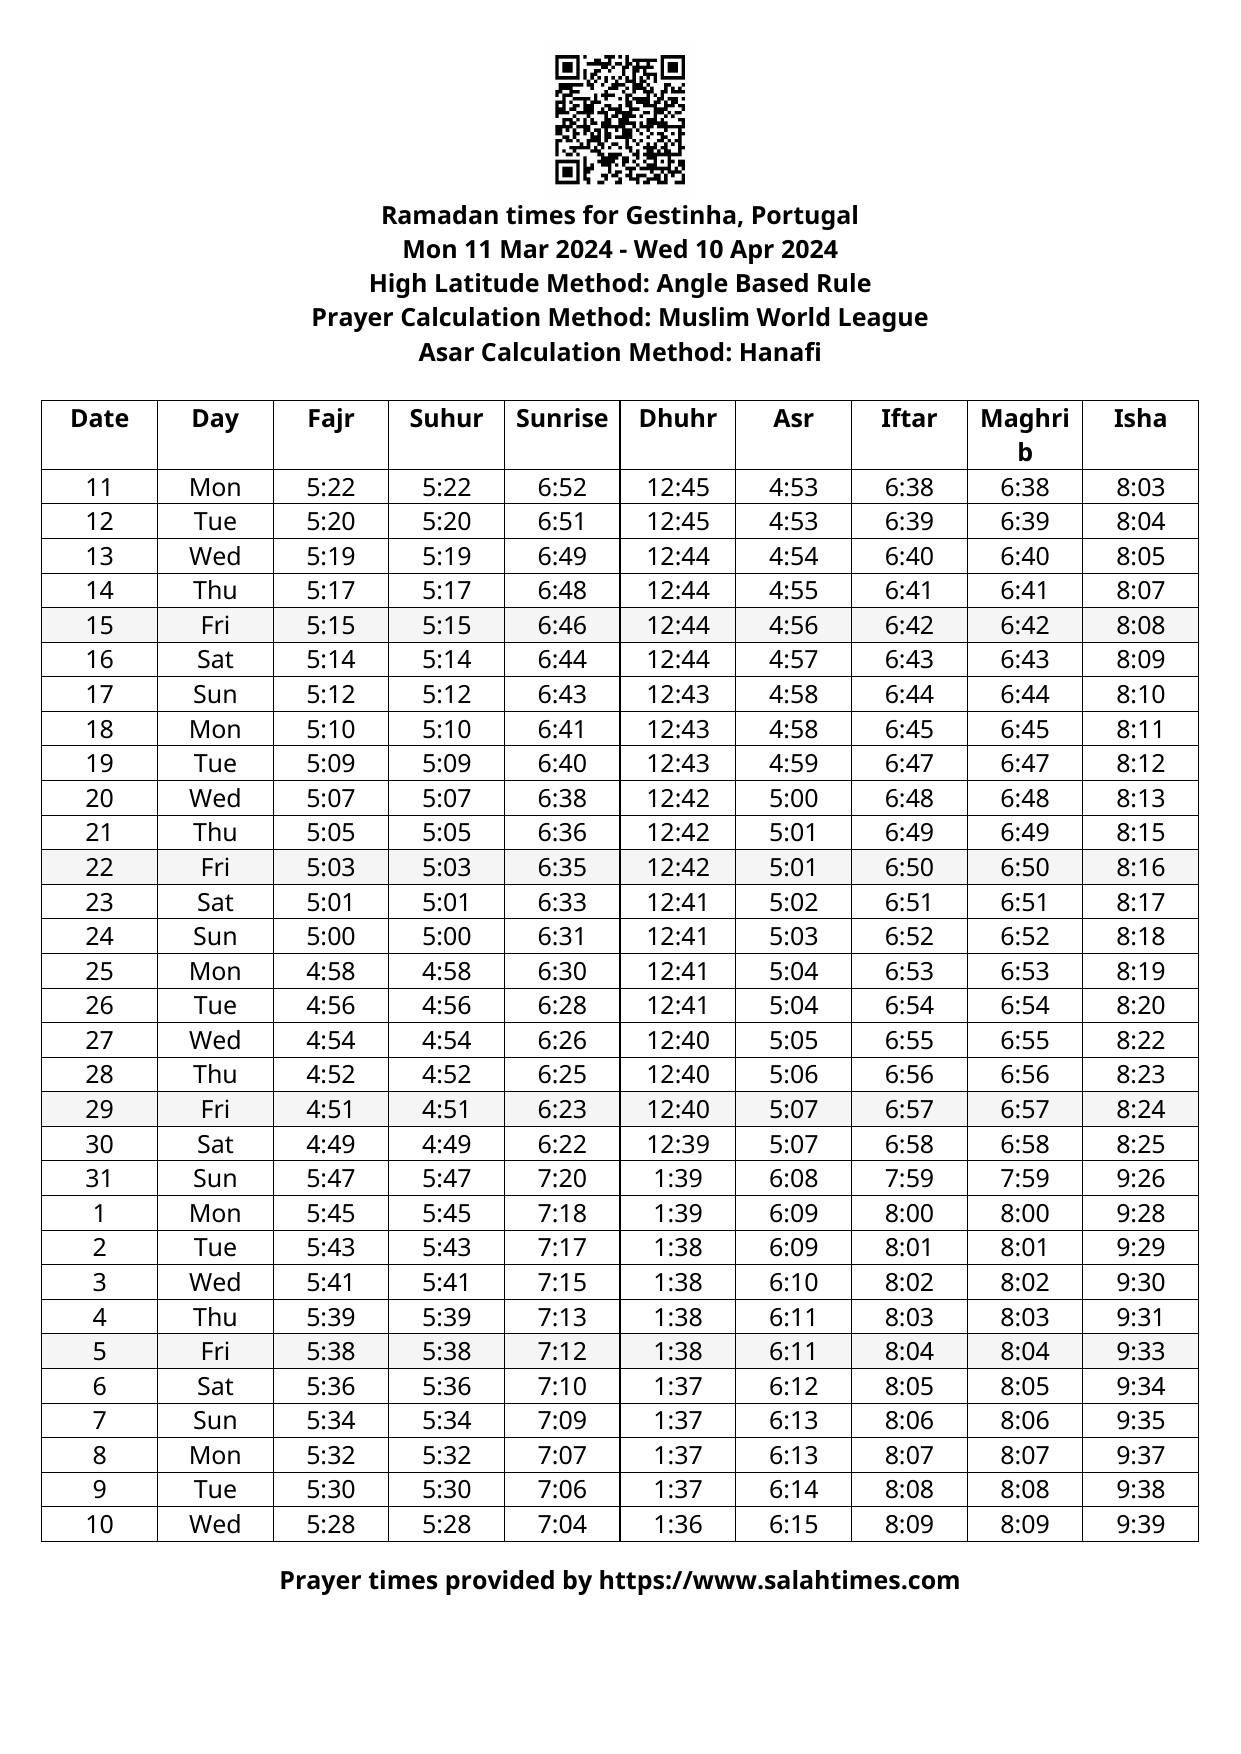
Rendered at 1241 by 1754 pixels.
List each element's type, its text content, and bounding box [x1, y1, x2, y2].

table_cell Mon [158, 1196, 273, 1229]
table_cell 1 [42, 1196, 157, 1229]
table_header Asr [736, 401, 851, 469]
table_cell 9:34 [1083, 1369, 1198, 1402]
table_cell 8 [42, 1438, 157, 1472]
table_cell 5:01 [736, 816, 851, 849]
table_cell 1:38 [621, 1334, 735, 1368]
table_cell 6:41 [852, 574, 967, 607]
table_cell 5:43 [389, 1231, 504, 1264]
table_cell 22 [42, 850, 157, 884]
table_cell 6 [42, 1369, 157, 1402]
table_cell Mon [158, 712, 273, 745]
table_cell Mon [158, 1438, 273, 1472]
table_cell 20 [42, 781, 157, 814]
table_cell 12:45 [621, 504, 735, 538]
table_cell 5:28 [274, 1507, 388, 1541]
table_cell 8:01 [968, 1231, 1082, 1264]
table_cell 6:39 [852, 504, 967, 538]
table_cell 15 [42, 608, 157, 642]
table_cell 6:36 [505, 816, 619, 849]
table_cell 4:49 [274, 1127, 388, 1160]
table_cell 6:47 [968, 746, 1082, 780]
table_cell 5:39 [274, 1300, 388, 1333]
table_cell 5:41 [274, 1265, 388, 1299]
table_cell 6:51 [505, 504, 619, 538]
table_cell 21 [42, 816, 157, 849]
table_cell 8:06 [968, 1404, 1082, 1437]
table_cell Wed [158, 1507, 273, 1541]
table_cell 6:41 [968, 574, 1082, 607]
table_cell 28 [42, 1058, 157, 1091]
table_cell Fri [158, 1334, 273, 1368]
table_cell Sat [158, 643, 273, 676]
table_cell 5:41 [389, 1265, 504, 1299]
table_cell 8:05 [852, 1369, 967, 1402]
table_cell 8:08 [968, 1473, 1082, 1506]
table_cell 5:19 [389, 539, 504, 572]
table_cell 5:10 [389, 712, 504, 745]
table_cell 8:19 [1083, 954, 1198, 987]
table_cell 8:22 [1083, 1023, 1198, 1057]
table_cell 5:17 [389, 574, 504, 607]
table_cell 6:08 [736, 1161, 851, 1195]
table_header Fajr [274, 401, 388, 469]
table_header Isha [1083, 401, 1198, 469]
table_cell 9:26 [1083, 1161, 1198, 1195]
picture [542, 41, 699, 198]
table_cell Sat [158, 1369, 273, 1402]
table_cell 12:41 [621, 989, 735, 1022]
table_cell 6:44 [505, 643, 619, 676]
text Asar Calculation Method: Hanafi [42, 334, 1198, 368]
table_header Suhur [389, 401, 504, 469]
table_cell 5:36 [389, 1369, 504, 1402]
table_cell 7:04 [505, 1507, 619, 1541]
table_cell 8:02 [852, 1265, 967, 1299]
table_cell 5:30 [389, 1473, 504, 1506]
table_cell 5:45 [274, 1196, 388, 1229]
table_cell 6:45 [852, 712, 967, 745]
table_cell 8:04 [852, 1334, 967, 1368]
table_cell 8:15 [1083, 816, 1198, 849]
table_cell 9:28 [1083, 1196, 1198, 1229]
table_cell 6:49 [852, 816, 967, 849]
table_cell 6:56 [968, 1058, 1082, 1091]
table_cell 12:43 [621, 677, 735, 711]
table_cell 6:58 [968, 1127, 1082, 1160]
table_cell 9:30 [1083, 1265, 1198, 1299]
table_cell Wed [158, 781, 273, 814]
table_cell 6:14 [736, 1473, 851, 1506]
table_cell 5:14 [389, 643, 504, 676]
table_cell 8:23 [1083, 1058, 1198, 1091]
table_cell 6:09 [736, 1231, 851, 1264]
table_cell 12:42 [621, 781, 735, 814]
table_cell 5:00 [389, 919, 504, 953]
table_cell 4:54 [274, 1023, 388, 1057]
table_cell 6:49 [505, 539, 619, 572]
table_cell 4:58 [736, 712, 851, 745]
table_cell 12:44 [621, 539, 735, 572]
table_cell 6:38 [505, 781, 619, 814]
table_cell 5:28 [389, 1507, 504, 1541]
text Prayer Calculation Method: Muslim World League [42, 300, 1198, 334]
table_cell 2 [42, 1231, 157, 1264]
table_cell 6:46 [505, 608, 619, 642]
table_cell 5:04 [736, 954, 851, 987]
table_cell 6:22 [505, 1127, 619, 1160]
table_cell 6:11 [736, 1334, 851, 1368]
table_header Dhuhr [621, 401, 735, 469]
table_cell 8:08 [1083, 608, 1198, 642]
table_cell Sat [158, 885, 273, 918]
table_cell 7 [42, 1404, 157, 1437]
table_cell 5:32 [389, 1438, 504, 1472]
table_cell 4:56 [736, 608, 851, 642]
table_cell 6:33 [505, 885, 619, 918]
table_header Sunrise [505, 401, 619, 469]
table_cell 5:19 [274, 539, 388, 572]
table_cell 6:55 [968, 1023, 1082, 1057]
table_cell 1:38 [621, 1231, 735, 1264]
table_cell 6:53 [968, 954, 1082, 987]
table_cell 6:49 [968, 816, 1082, 849]
table_cell 5:47 [389, 1161, 504, 1195]
table_cell Sun [158, 677, 273, 711]
table_cell 6:47 [852, 746, 967, 780]
table_cell 4:53 [736, 504, 851, 538]
table_cell 1:37 [621, 1473, 735, 1506]
table_cell 8:02 [968, 1265, 1082, 1299]
table_cell 5:07 [389, 781, 504, 814]
table_header Iftar [852, 401, 967, 469]
table_cell 5:12 [389, 677, 504, 711]
table_cell 5:12 [274, 677, 388, 711]
table_cell 4:53 [736, 470, 851, 503]
table_cell 8:10 [1083, 677, 1198, 711]
table_cell 6:35 [505, 850, 619, 884]
table_cell 9:39 [1083, 1507, 1198, 1541]
table_cell 9 [42, 1473, 157, 1506]
table_cell 5:30 [274, 1473, 388, 1506]
table_cell 7:59 [968, 1161, 1082, 1195]
table_cell 5:38 [274, 1334, 388, 1368]
table_cell Tue [158, 1231, 273, 1264]
table_cell 9:33 [1083, 1334, 1198, 1368]
table_cell 7:10 [505, 1369, 619, 1402]
table_cell 5:04 [736, 989, 851, 1022]
table_cell Thu [158, 1058, 273, 1091]
table_cell 12:44 [621, 643, 735, 676]
table_cell 24 [42, 919, 157, 953]
table_cell 1:36 [621, 1507, 735, 1541]
table_cell 7:06 [505, 1473, 619, 1506]
table_cell 5:32 [274, 1438, 388, 1472]
table_cell 5:01 [736, 850, 851, 884]
table_cell 5:39 [389, 1300, 504, 1333]
table_cell 31 [42, 1161, 157, 1195]
table_cell 5:20 [274, 504, 388, 538]
table_cell 8:03 [1083, 470, 1198, 503]
table_cell 6:40 [852, 539, 967, 572]
table_cell 23 [42, 885, 157, 918]
table_cell 6:42 [852, 608, 967, 642]
table_cell 12:44 [621, 608, 735, 642]
table_cell 1:37 [621, 1404, 735, 1437]
table_header Maghrib [968, 401, 1082, 469]
table_cell 6:43 [968, 643, 1082, 676]
table_cell 5:07 [274, 781, 388, 814]
table_cell 8:00 [968, 1196, 1082, 1229]
table_cell 9:35 [1083, 1404, 1198, 1437]
table_cell 6:25 [505, 1058, 619, 1091]
text Prayer times provided by https://www.salahtimes.com [42, 1563, 1198, 1597]
table_cell 5:05 [274, 816, 388, 849]
table_cell 5:34 [389, 1404, 504, 1437]
table_cell 6:13 [736, 1404, 851, 1437]
text Mon 11 Mar 2024 - Wed 10 Apr 2024 [42, 232, 1198, 266]
table_cell 27 [42, 1023, 157, 1057]
table_cell 12:41 [621, 919, 735, 953]
table_cell 7:09 [505, 1404, 619, 1437]
table_cell 6:58 [852, 1127, 967, 1160]
table_cell 6:23 [505, 1092, 619, 1126]
table_cell 6:57 [968, 1092, 1082, 1126]
table_cell 1:39 [621, 1161, 735, 1195]
table_cell 8:24 [1083, 1092, 1198, 1126]
table_cell 12:44 [621, 574, 735, 607]
table_cell 12 [42, 504, 157, 538]
table_cell 26 [42, 989, 157, 1022]
table_cell Fri [158, 608, 273, 642]
table_cell 8:03 [852, 1300, 967, 1333]
table_cell 5:47 [274, 1161, 388, 1195]
table_cell 5:45 [389, 1196, 504, 1229]
table_cell 12:39 [621, 1127, 735, 1160]
table_cell 9:31 [1083, 1300, 1198, 1333]
table_cell 6:43 [505, 677, 619, 711]
table_cell Tue [158, 989, 273, 1022]
table_cell 5:14 [274, 643, 388, 676]
table_cell 6:43 [852, 643, 967, 676]
text Ramadan times for Gestinha, Portugal [42, 198, 1198, 232]
table_cell 5:02 [736, 885, 851, 918]
table_cell 6:57 [852, 1092, 967, 1126]
table_cell 7:20 [505, 1161, 619, 1195]
table_cell 4 [42, 1300, 157, 1333]
table_cell 6:52 [968, 919, 1082, 953]
table_cell 5:15 [389, 608, 504, 642]
table_cell 8:01 [852, 1231, 967, 1264]
table_cell 6:38 [852, 470, 967, 503]
table_cell 5:22 [389, 470, 504, 503]
table_cell 4:54 [389, 1023, 504, 1057]
table_cell 5:03 [274, 850, 388, 884]
table_cell 3 [42, 1265, 157, 1299]
table_cell 8:03 [968, 1300, 1082, 1333]
table_cell 5:09 [274, 746, 388, 780]
table_cell 6:26 [505, 1023, 619, 1057]
table_cell 6:48 [852, 781, 967, 814]
table_cell Tue [158, 746, 273, 780]
table_cell 6:30 [505, 954, 619, 987]
table_cell 8:20 [1083, 989, 1198, 1022]
table_cell 6:50 [968, 850, 1082, 884]
table_cell 5:36 [274, 1369, 388, 1402]
table_cell 11 [42, 470, 157, 503]
table_cell 7:12 [505, 1334, 619, 1368]
table_cell 4:51 [274, 1092, 388, 1126]
table_cell 12:42 [621, 816, 735, 849]
table_cell 19 [42, 746, 157, 780]
table_cell 8:04 [1083, 504, 1198, 538]
table_cell 4:56 [389, 989, 504, 1022]
table_cell 4:58 [736, 677, 851, 711]
table_cell 6:38 [968, 470, 1082, 503]
table_cell 1:38 [621, 1265, 735, 1299]
table_cell 5:03 [736, 919, 851, 953]
table_cell 10 [42, 1507, 157, 1541]
table_cell 4:59 [736, 746, 851, 780]
table_cell 12:43 [621, 712, 735, 745]
table_cell 7:07 [505, 1438, 619, 1472]
table_cell Tue [158, 504, 273, 538]
table_cell 6:55 [852, 1023, 967, 1057]
table_cell 6:48 [968, 781, 1082, 814]
table_cell Thu [158, 816, 273, 849]
table_cell 9:37 [1083, 1438, 1198, 1472]
table_cell 5:34 [274, 1404, 388, 1437]
table_cell 6:39 [968, 504, 1082, 538]
table_cell 4:52 [274, 1058, 388, 1091]
table_cell 29 [42, 1092, 157, 1126]
table_cell 4:51 [389, 1092, 504, 1126]
table_cell 6:41 [505, 712, 619, 745]
table_cell 4:49 [389, 1127, 504, 1160]
table_cell 5:05 [389, 816, 504, 849]
table_cell 5:22 [274, 470, 388, 503]
table_cell 4:56 [274, 989, 388, 1022]
table_cell 5:07 [736, 1127, 851, 1160]
table_cell 12:41 [621, 885, 735, 918]
table_cell 12:40 [621, 1058, 735, 1091]
table_cell 8:16 [1083, 850, 1198, 884]
table_cell 8:11 [1083, 712, 1198, 745]
table_cell Tue [158, 1473, 273, 1506]
table_cell 7:59 [852, 1161, 967, 1195]
table_cell 7:18 [505, 1196, 619, 1229]
table_cell 6:54 [968, 989, 1082, 1022]
table_cell Wed [158, 1265, 273, 1299]
table_cell 6:51 [852, 885, 967, 918]
table_cell 8:07 [852, 1438, 967, 1472]
table_cell 5:05 [736, 1023, 851, 1057]
table_cell 5:20 [389, 504, 504, 538]
table_cell 5:17 [274, 574, 388, 607]
table_cell 5:00 [274, 919, 388, 953]
table_cell Mon [158, 954, 273, 987]
table_cell 1:39 [621, 1196, 735, 1229]
table_cell 8:09 [1083, 643, 1198, 676]
table_cell 6:50 [852, 850, 967, 884]
table_header Day [158, 401, 273, 469]
table_cell 25 [42, 954, 157, 987]
table_cell 4:55 [736, 574, 851, 607]
table_cell 6:10 [736, 1265, 851, 1299]
table_cell 12:42 [621, 850, 735, 884]
table_cell 6:31 [505, 919, 619, 953]
table_cell 8:07 [1083, 574, 1198, 607]
table_cell 1:38 [621, 1300, 735, 1333]
table_cell Sat [158, 1127, 273, 1160]
table_cell Thu [158, 574, 273, 607]
table_cell 8:00 [852, 1196, 967, 1229]
table_cell 18 [42, 712, 157, 745]
table_cell 5:10 [274, 712, 388, 745]
table_cell 12:40 [621, 1092, 735, 1126]
table_cell 1:37 [621, 1369, 735, 1402]
table_cell 5:38 [389, 1334, 504, 1368]
table_cell 8:04 [968, 1334, 1082, 1368]
table_cell 6:40 [505, 746, 619, 780]
table_cell 14 [42, 574, 157, 607]
table_cell 17 [42, 677, 157, 711]
table_cell Sun [158, 919, 273, 953]
table_cell 8:25 [1083, 1127, 1198, 1160]
table_cell 6:28 [505, 989, 619, 1022]
table_cell 6:09 [736, 1196, 851, 1229]
table_cell Sun [158, 1161, 273, 1195]
table_cell 8:13 [1083, 781, 1198, 814]
table_cell 6:52 [852, 919, 967, 953]
table_cell 6:13 [736, 1438, 851, 1472]
table_cell 5:15 [274, 608, 388, 642]
table_cell 6:51 [968, 885, 1082, 918]
table_cell 5:43 [274, 1231, 388, 1264]
table_cell 16 [42, 643, 157, 676]
table_cell 6:11 [736, 1300, 851, 1333]
table_cell Wed [158, 539, 273, 572]
table_cell 7:15 [505, 1265, 619, 1299]
table_cell 5:01 [389, 885, 504, 918]
table_cell 8:06 [852, 1404, 967, 1437]
table_cell 5:03 [389, 850, 504, 884]
table_cell 5:01 [274, 885, 388, 918]
table_cell 8:18 [1083, 919, 1198, 953]
table_cell 8:05 [1083, 539, 1198, 572]
table_cell 8:09 [852, 1507, 967, 1541]
table_cell 6:52 [505, 470, 619, 503]
table_cell 6:44 [968, 677, 1082, 711]
table_cell 4:52 [389, 1058, 504, 1091]
table_cell 6:40 [968, 539, 1082, 572]
table_cell 8:17 [1083, 885, 1198, 918]
table_cell 5:07 [736, 1092, 851, 1126]
table_cell 5 [42, 1334, 157, 1368]
table_cell Fri [158, 850, 273, 884]
table_cell 7:17 [505, 1231, 619, 1264]
table_cell 8:05 [968, 1369, 1082, 1402]
table_cell 4:54 [736, 539, 851, 572]
table_cell 8:08 [852, 1473, 967, 1506]
table_cell Thu [158, 1300, 273, 1333]
table_cell 4:57 [736, 643, 851, 676]
table_cell 13 [42, 539, 157, 572]
table_cell 6:42 [968, 608, 1082, 642]
table_cell 9:38 [1083, 1473, 1198, 1506]
table_cell 6:12 [736, 1369, 851, 1402]
text High Latitude Method: Angle Based Rule [42, 266, 1198, 300]
table_cell Mon [158, 470, 273, 503]
table_cell 4:58 [389, 954, 504, 987]
table_cell 12:41 [621, 954, 735, 987]
table_cell 6:54 [852, 989, 967, 1022]
table_cell 9:29 [1083, 1231, 1198, 1264]
table_cell 7:13 [505, 1300, 619, 1333]
table_cell 4:58 [274, 954, 388, 987]
table_cell 6:45 [968, 712, 1082, 745]
table_cell Sun [158, 1404, 273, 1437]
table_cell Fri [158, 1092, 273, 1126]
table_cell 8:12 [1083, 746, 1198, 780]
table_cell 12:40 [621, 1023, 735, 1057]
table_cell 1:37 [621, 1438, 735, 1472]
table_cell 5:00 [736, 781, 851, 814]
table_cell 6:15 [736, 1507, 851, 1541]
table_cell 6:44 [852, 677, 967, 711]
table_cell Wed [158, 1023, 273, 1057]
table_cell 30 [42, 1127, 157, 1160]
table_cell 12:43 [621, 746, 735, 780]
table_header Date [42, 401, 157, 469]
table_cell 5:06 [736, 1058, 851, 1091]
table_cell 8:09 [968, 1507, 1082, 1541]
table_cell 6:53 [852, 954, 967, 987]
table_cell 12:45 [621, 470, 735, 503]
table_cell 6:48 [505, 574, 619, 607]
table_cell 8:07 [968, 1438, 1082, 1472]
table_cell 6:56 [852, 1058, 967, 1091]
table_cell 5:09 [389, 746, 504, 780]
